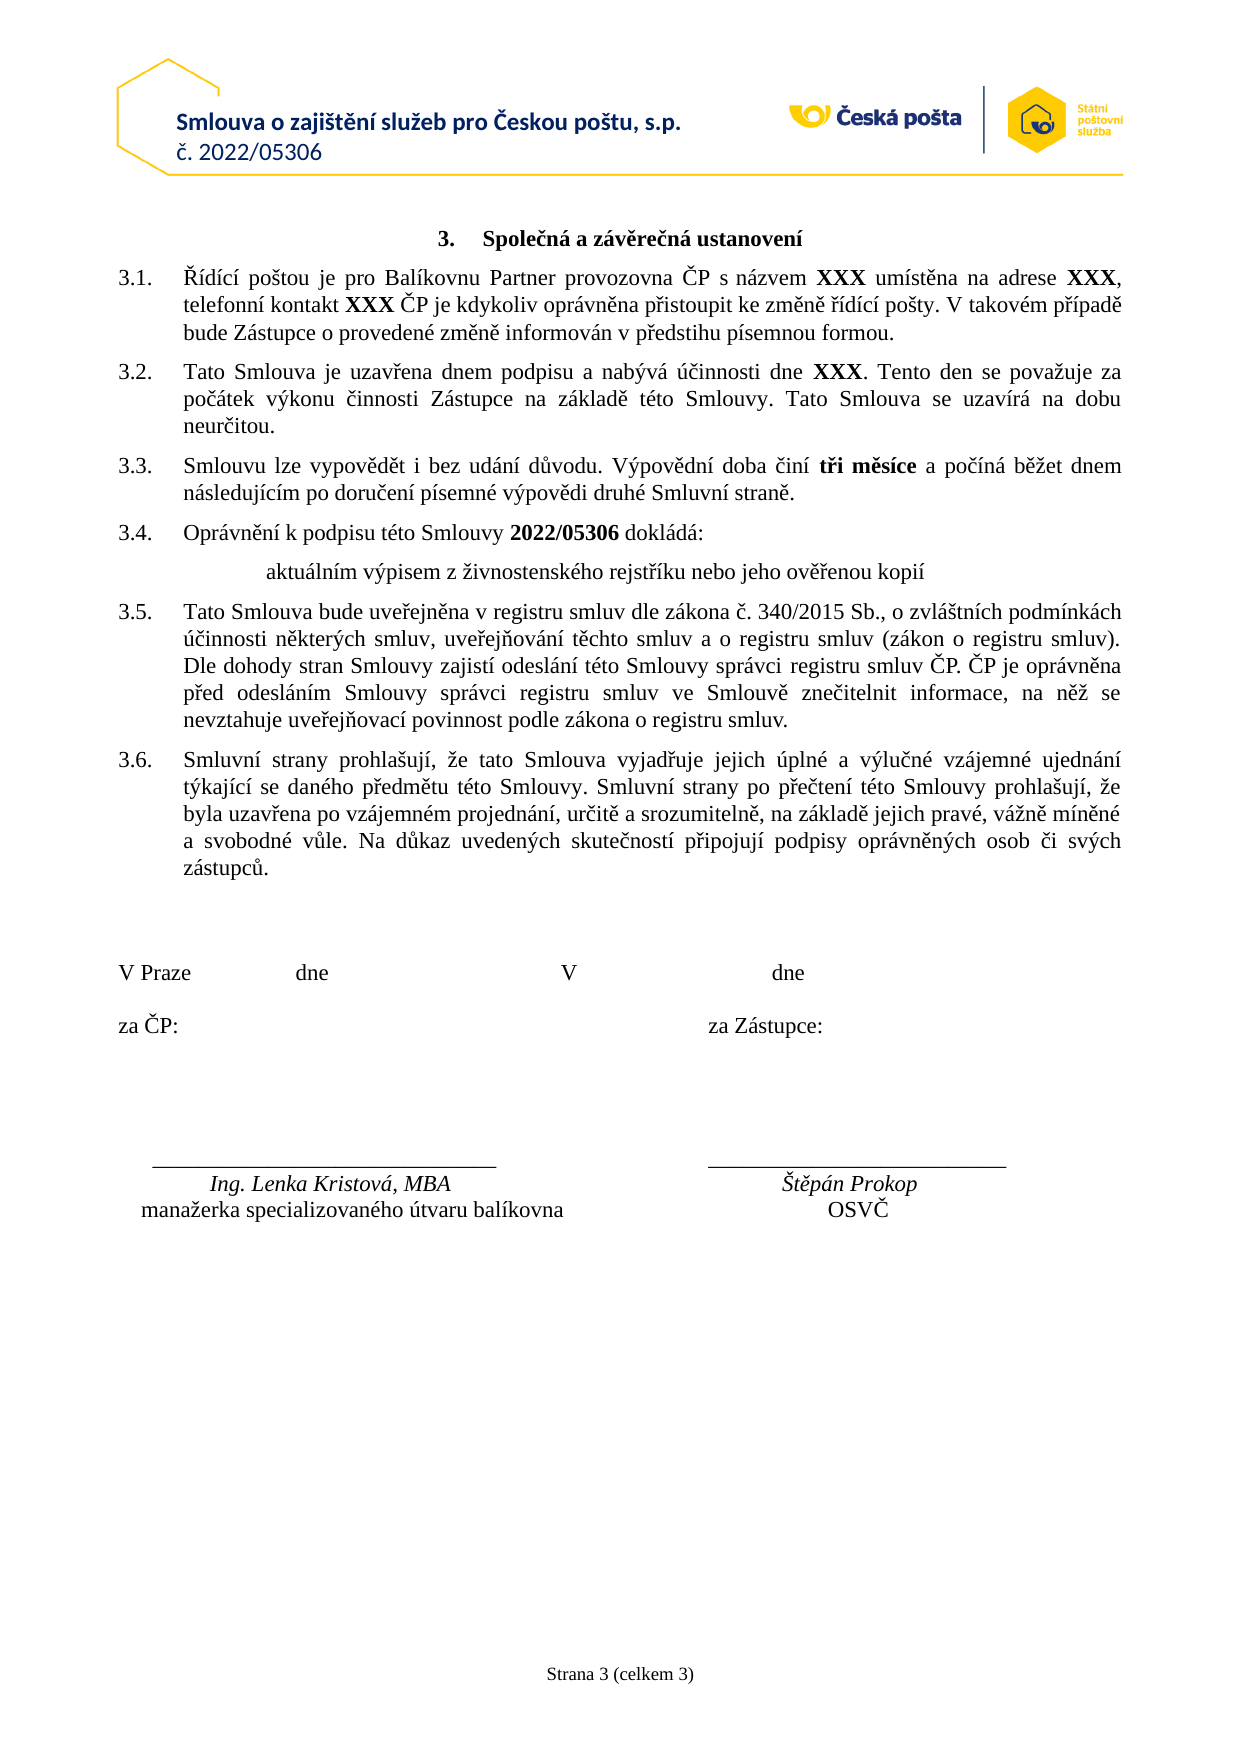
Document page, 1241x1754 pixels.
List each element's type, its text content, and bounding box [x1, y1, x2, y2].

list Smluvní strany prohlašují, že tato Smlouva vyjadřuje jejich úplné a výlučné vzájemné ujednání týkající se daného předmětu této Smlouvy. Smluvní strany po přečtení této Smlouvy prohlašují, že byla uzavřena po vzájemném projednání, určitě a srozumitelně, na základě jejich pravé, vážně míněné a svobodné vůle. Na důkaz uvedených skutečností připojují podpisy oprávněných osob či svých zástupců. [118, 745, 1122, 881]
text Ing. Lenka Kristová, MBA Štěpán Prokop [118, 1170, 1122, 1196]
subtitle Společná a závěrečná ustanovení [118, 224, 1122, 252]
text V Praze dne V dne [118, 959, 1122, 986]
list Řídící poštou je pro Balíkovnu Partner provozovna ČP s názvem XXX umístěna na adrese XXX, telefonní kontakt XXX ČP je kdykoliv oprávněna přistoupit ke změně řídící pošty. V takovém případě bude Zástupce o provedené změně informován v předstihu písemnou formou. [118, 264, 1122, 345]
list Tato Smlouva je uzavřena dnem podpisu a nabývá účinnosti dne XXX. Tento den se považuje za počátek výkonu činnosti Zástupce na základě této Smlouvy. Tato Smlouva se uzavírá na dobu neurčitou. [118, 358, 1122, 439]
list Smlouvu lze vypovědět i bez udání důvodu. Výpovědní doba činí tři měsíce a počíná běžet dnem následujícím po doručení písemné výpovědi druhé Smluvní straně. [118, 452, 1122, 506]
picture [113, 47, 1126, 186]
text aktuálním výpisem z živnostenského rejstříku nebo jeho ověřenou kopií [266, 558, 1122, 585]
list Oprávnění k podpisu této Smlouvy 2022/05306 dokládá: [118, 518, 1122, 545]
text manažerka specializovaného útvaru balíkovna OSVČ [118, 1196, 1122, 1223]
text ______________________________ __________________________ [118, 1144, 1122, 1170]
list Tato Smlouva bude uveřejněna v registru smluv dle zákona č. 340/2015 Sb., o zvláštních podmínkách účinnosti některých smluv, uveřejňování těchto smluv a o registru smluv (zákon o registru smluv). Dle dohody stran Smlouvy zajistí odeslání této Smlouvy správci registru smluv ČP. ČP je oprávněna před odesláním Smlouvy správci registru smluv ve Smlouvě znečitelnit informace, na něž se nevztahuje uveřejňovací povinnost podle zákona o registru smluv. [118, 597, 1122, 733]
text za ČP: za Zástupce: [118, 1012, 1122, 1038]
